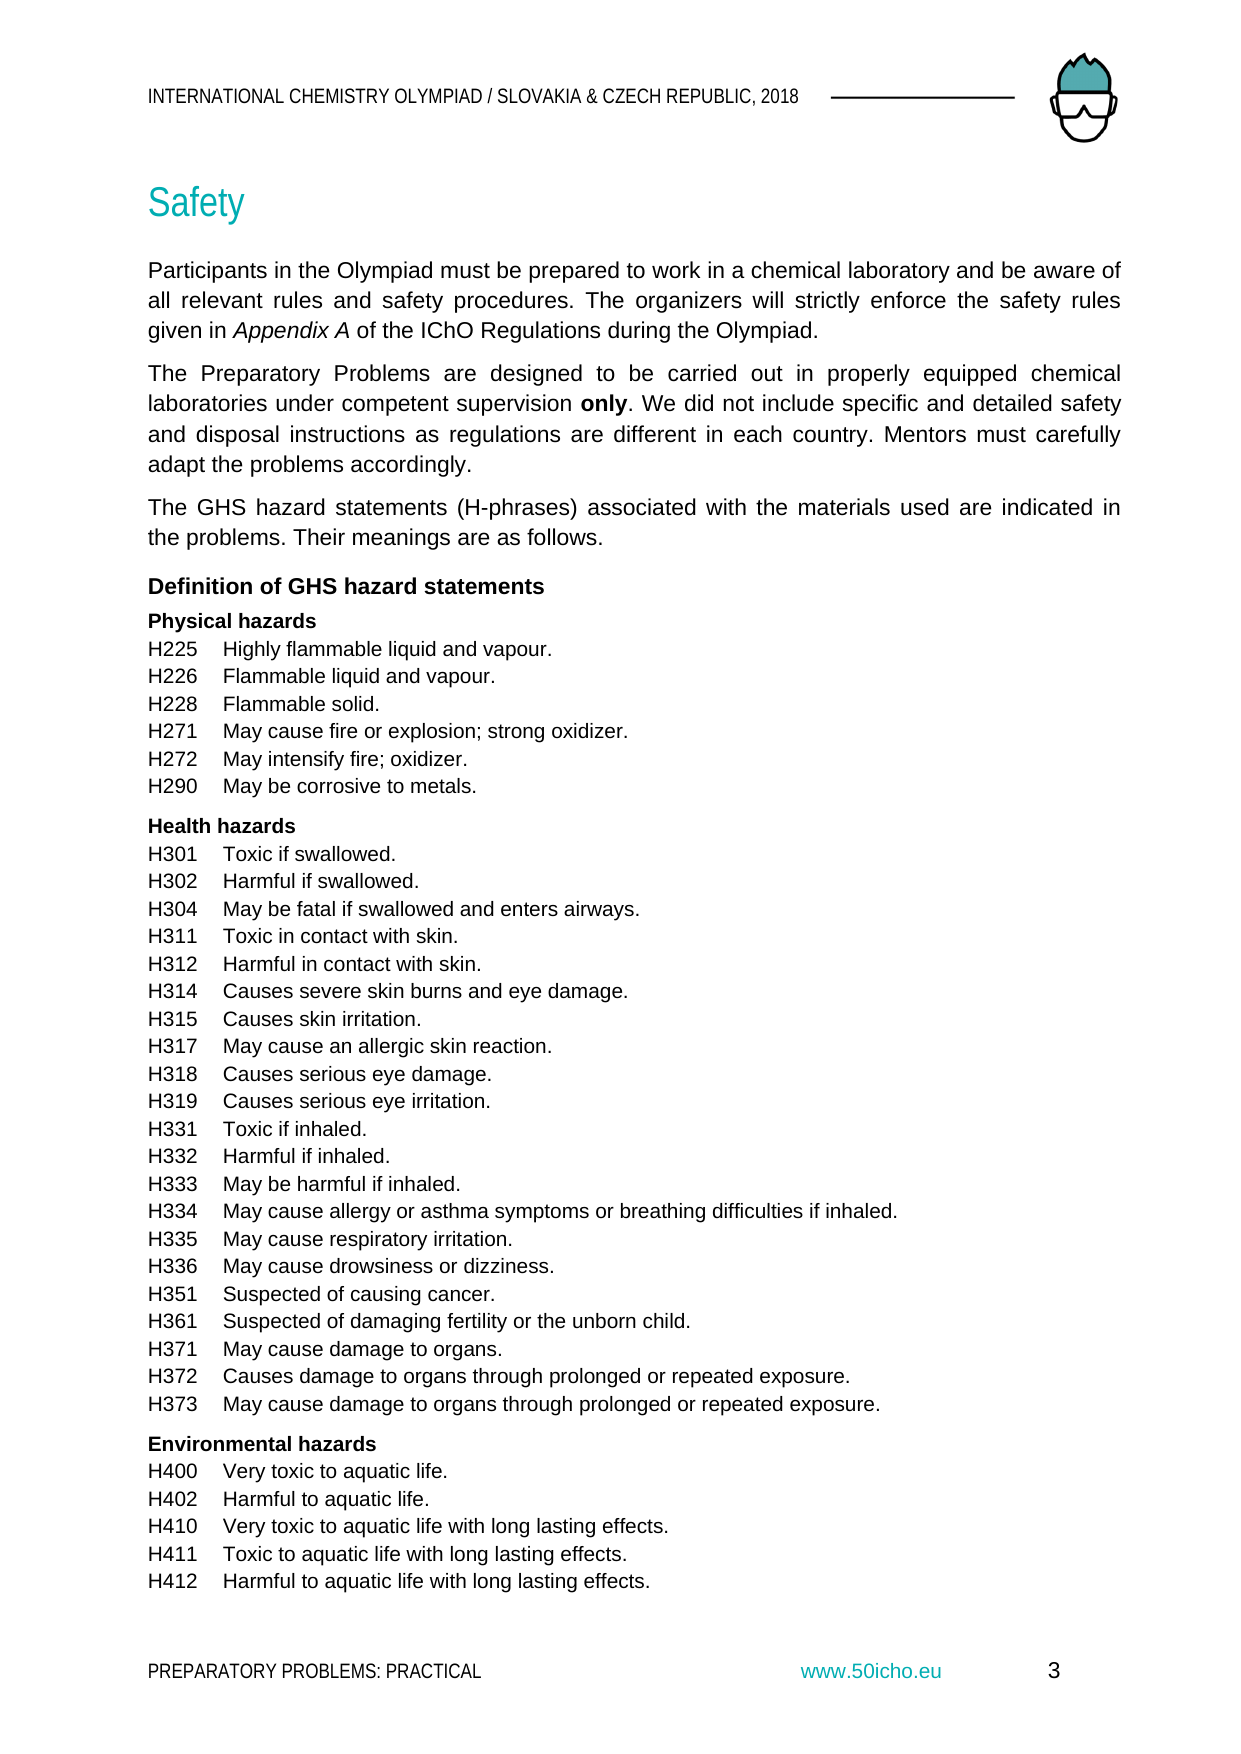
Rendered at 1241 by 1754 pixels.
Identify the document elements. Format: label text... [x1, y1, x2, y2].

text H317 May cause an allergic skin reaction. [148, 1034, 1122, 1058]
text H400 Very toxic to aquatic life. [148, 1459, 1122, 1483]
text H373 May cause damage to organs through prolonged or repeated exposure. [148, 1392, 1122, 1416]
text H301 Toxic if swallowed. [148, 842, 1122, 866]
text H272 May intensify fire; oxidizer. [148, 747, 1122, 771]
text H335 May cause respiratory irritation. [148, 1227, 1122, 1251]
text H351 Suspected of causing cancer. [148, 1282, 1122, 1306]
text The Preparatory Problems are designed to be carried out in properly equipped chemical laboratories under competent supervision only. We did not include specific and detailed safety and disposal instructions as regulations are different in each country. Mentors must carefully adapt the problems accordingly. [148, 360, 1122, 477]
text H228 Flammable solid. [148, 692, 1122, 716]
text H312 Harmful in contact with skin. [148, 952, 1122, 976]
text H314 Causes severe skin burns and eye damage. [148, 979, 1122, 1003]
text H332 Harmful if inhaled. [148, 1144, 1122, 1168]
text H410 Very toxic to aquatic life with long lasting effects. [148, 1514, 1122, 1538]
subtitle Definition of GHS hazard statements [148, 573, 1122, 599]
text H225 Highly flammable liquid and vapour. [148, 637, 1122, 661]
text H318 Causes serious eye damage. [148, 1062, 1122, 1086]
subtitle Safety [148, 177, 1122, 225]
text H304 May be fatal if swallowed and enters airways. [148, 897, 1122, 921]
text H226 Flammable liquid and vapour. [148, 664, 1122, 688]
text H271 May cause fire or explosion; strong oxidizer. [148, 719, 1122, 743]
text Environmental hazards [148, 1432, 1122, 1456]
text H319 Causes serious eye irritation. [148, 1089, 1122, 1113]
text The GHS hazard statements (H-phrases) associated with the materials used are indicated in the problems. Their meanings are as follows. [148, 493, 1122, 550]
text Participants in the Olympiad must be prepared to work in a chemical laboratory and be aware of all relevant rules and safety procedures. The organizers will strictly enforce the safety rules given in Appendix A of the IChO Regulations during the Olympiad. [148, 257, 1122, 344]
text H311 Toxic in contact with skin. [148, 924, 1122, 948]
text H402 Harmful to aquatic life. [148, 1487, 1122, 1511]
picture [830, 52, 1118, 143]
text H302 Harmful if swallowed. [148, 869, 1122, 893]
text H331 Toxic if inhaled. [148, 1117, 1122, 1141]
text H372 Causes damage to organs through prolonged or repeated exposure. [148, 1364, 1122, 1388]
text H361 Suspected of damaging fertility or the unborn child. [148, 1309, 1122, 1333]
text H336 May cause drowsiness or dizziness. [148, 1254, 1122, 1278]
text H334 May cause allergy or asthma symptoms or breathing difficulties if inhaled. [148, 1199, 1122, 1223]
text Health hazards [148, 814, 1122, 838]
text H315 Causes skin irritation. [148, 1007, 1122, 1031]
text Physical hazards [148, 609, 1122, 633]
text H412 Harmful to aquatic life with long lasting effects. [148, 1569, 1122, 1593]
text H371 May cause damage to organs. [148, 1337, 1122, 1361]
text H333 May be harmful if inhaled. [148, 1172, 1122, 1196]
text H411 Toxic to aquatic life with long lasting effects. [148, 1542, 1122, 1566]
text H290 May be corrosive to metals. [148, 774, 1122, 798]
